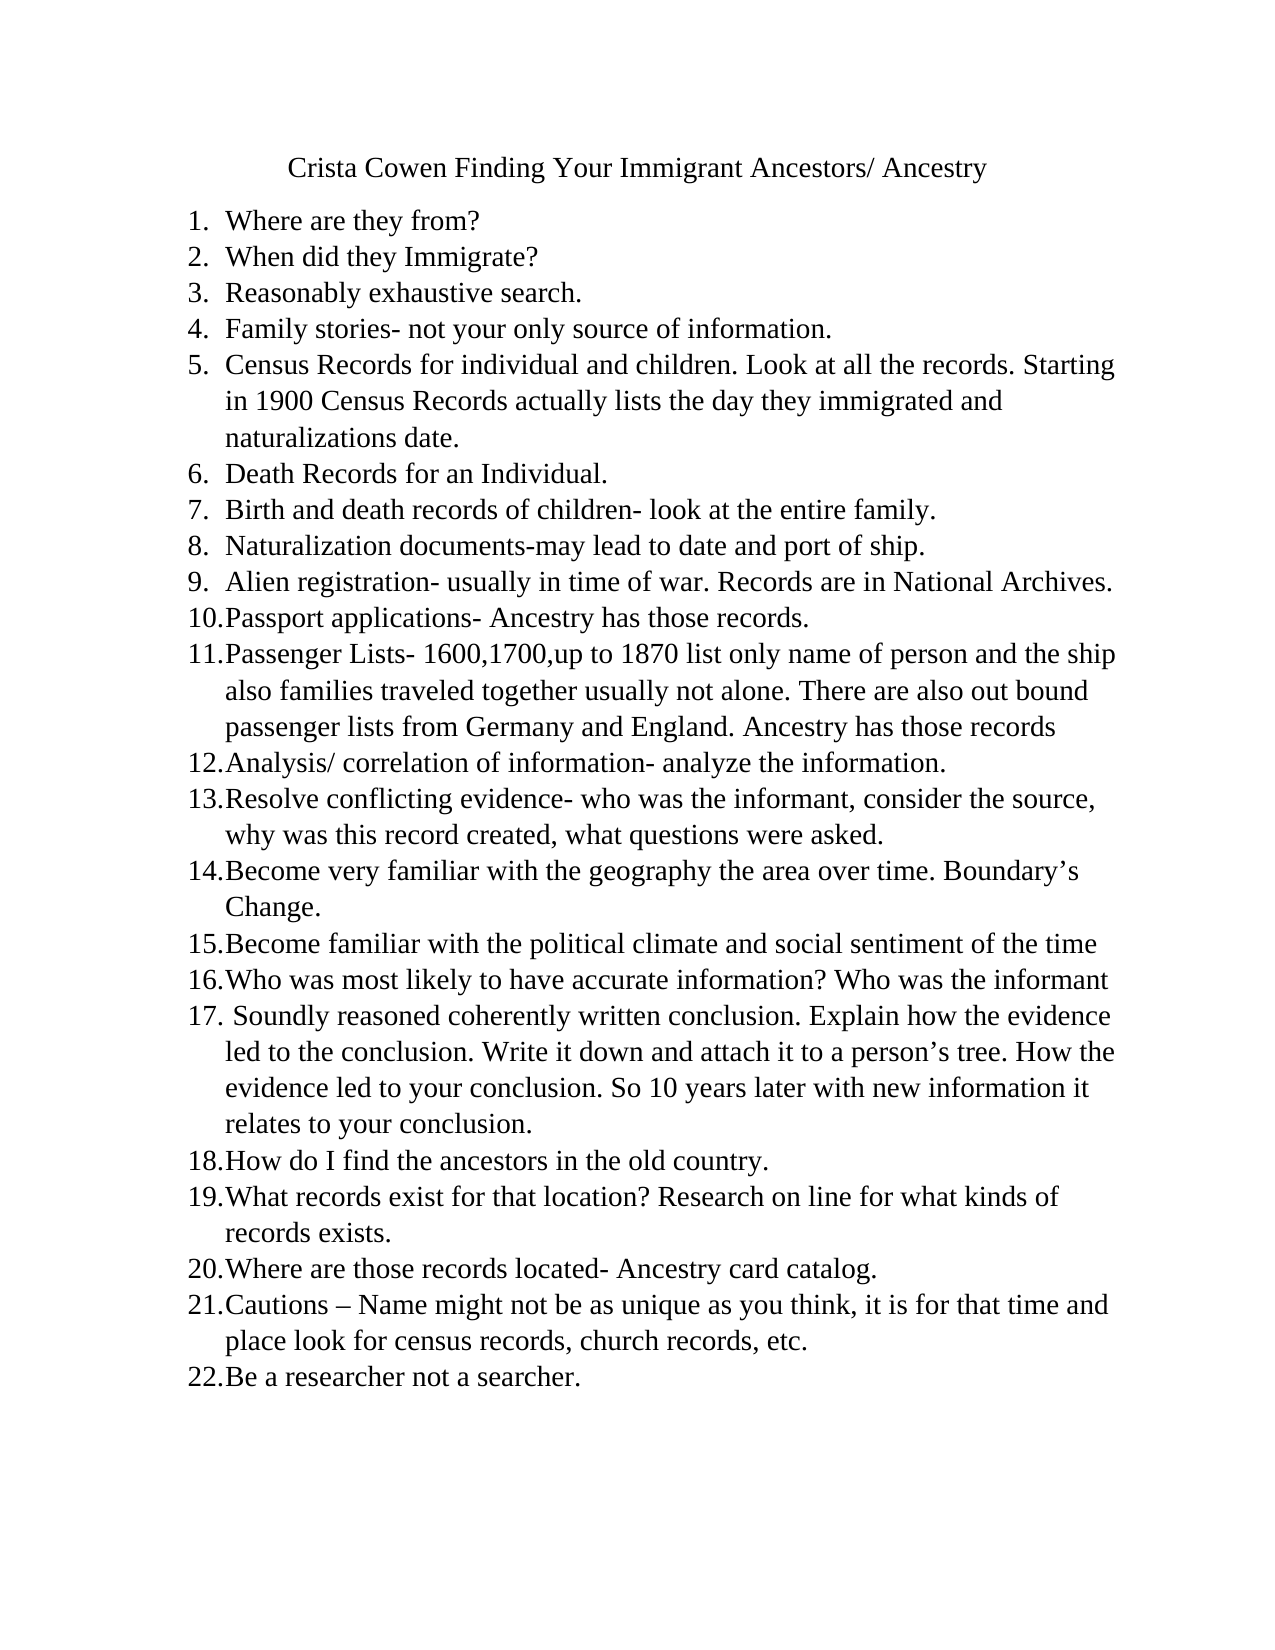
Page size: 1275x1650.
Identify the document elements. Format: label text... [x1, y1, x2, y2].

list Naturalization documents-may lead to date and port of ship. [187, 528, 1125, 562]
list Passenger Lists- 1600,1700,up to 1870 list only name of person and the ship also families traveled together usually not alone. There are also out bound passenger lists from Germany and England. Ancestry has those records [187, 637, 1125, 742]
list Reasonably exhaustive search. [187, 275, 1125, 309]
list Alien registration- usually in time of war. Records are in National Archives. [187, 564, 1125, 598]
list Census Records for individual and children. Look at all the records. Starting in 1900 Census Records actually lists the day they immigrated and naturalizations date. [187, 347, 1125, 453]
list Birth and death records of children- look at the entire family. [187, 492, 1125, 526]
list Become very familiar with the geography the area over time. Boundary’s [187, 853, 1125, 887]
list When did they Immigrate? [187, 239, 1125, 272]
text Crista Cowen Finding Your Immigrant Ancestors/ Ancestry [150, 150, 1125, 183]
list Where are those records located- Ancestry card catalog. [187, 1251, 1125, 1284]
list Family stories- not your only source of information. [187, 311, 1125, 345]
list Become familiar with the political climate and social sentiment of the time [187, 926, 1125, 959]
list Be a researcher not a searcher. [187, 1359, 1125, 1393]
list How do I find the ancestors in the old country. [187, 1143, 1125, 1176]
list Where are they from? [187, 203, 1125, 236]
list Resolve conflicting evidence- who was the informant, consider the source, why was this record created, what questions were asked. [187, 781, 1125, 851]
list What records exist for that location? Research on line for what kinds of records exists. [187, 1179, 1125, 1248]
list Analysis/ correlation of information- analyze the information. [187, 745, 1125, 778]
list Change. [225, 889, 1125, 923]
list Passport applications- Ancestry has those records. [187, 600, 1125, 634]
list Cautions – Name might not be as unique as you think, it is for that time and place look for census records, church records, etc. [187, 1287, 1125, 1357]
list Soundly reasoned coherently written conclusion. Explain how the evidence led to the conclusion. Write it down and attach it to a person’s tree. How the evidence led to your conclusion. So 10 years later with new information it relates to your conclusion. [187, 998, 1125, 1140]
list Death Records for an Individual. [187, 456, 1125, 489]
list Who was most likely to have accurate information? Who was the informant [187, 962, 1125, 995]
